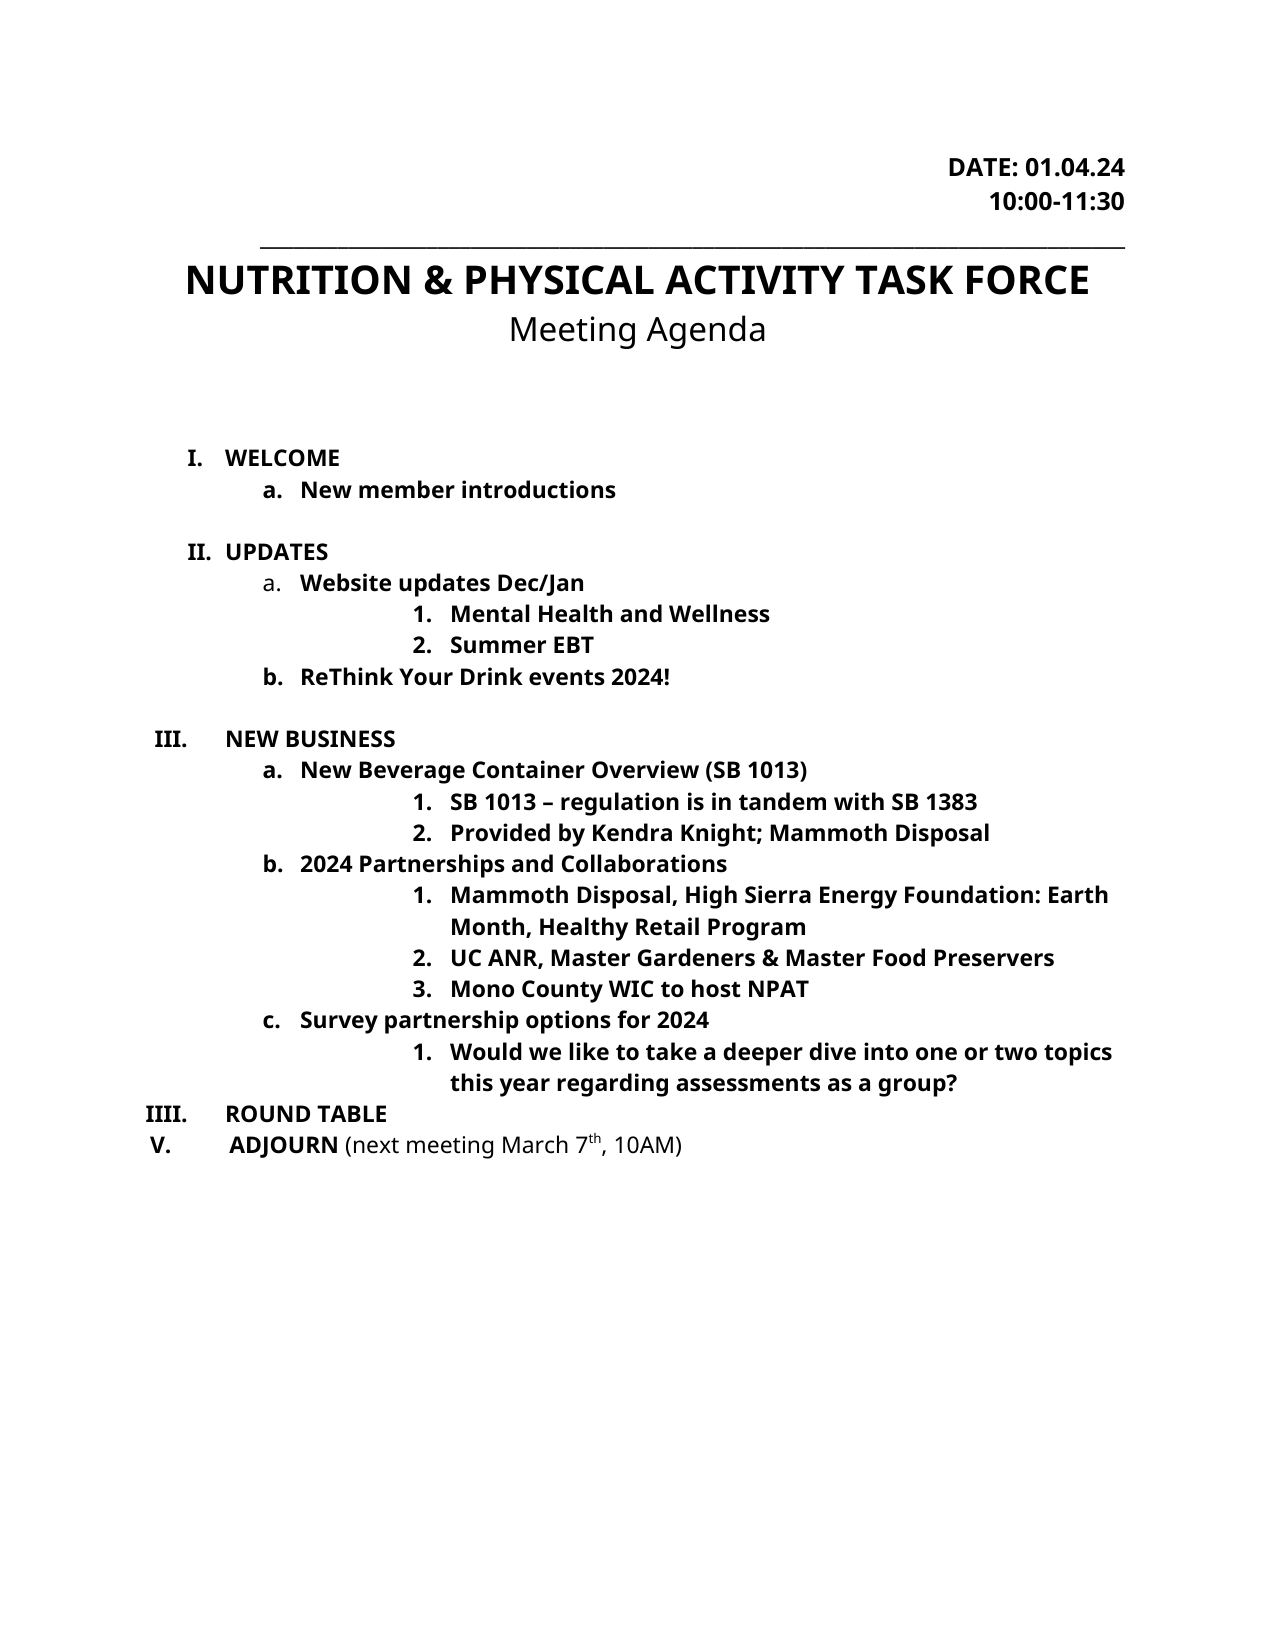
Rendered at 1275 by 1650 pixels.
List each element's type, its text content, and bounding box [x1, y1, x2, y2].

list Provided by Kendra Knight; Mammoth Disposal [412, 817, 1125, 848]
list Website updates Dec/Jan [262, 567, 1125, 598]
list ROUND TABLE [187, 1098, 1125, 1129]
list 2024 Partnerships and Collaborations [262, 848, 1125, 879]
list UC ANR, Master Gardeners & Master Food Preservers [412, 942, 1125, 973]
text ______________________________________________________________________________ [150, 218, 1125, 252]
text DATE: 01.04.24 [150, 150, 1125, 184]
list WELCOME [187, 442, 1125, 474]
list UPDATES [187, 535, 1125, 567]
list ReThink Your Drink events 2024! [262, 660, 1125, 692]
list Would we like to take a deeper dive into one or two topics this year regarding assessments as a group? [412, 1035, 1125, 1098]
text NUTRITION & PHYSICAL ACTIVITY TASK FORCE [150, 252, 1125, 306]
list New member introductions [262, 474, 1125, 505]
list New Beverage Container Overview (SB 1013) [262, 754, 1125, 785]
text Meeting Agenda [150, 306, 1125, 352]
list Mammoth Disposal, High Sierra Energy Foundation: Earth Month, Healthy Retail Program [412, 879, 1125, 942]
list Mono County WIC to host NPAT [412, 973, 1125, 1004]
list NEW BUSINESS [187, 723, 1125, 754]
list SB 1013 – regulation is in tandem with SB 1383 [412, 785, 1125, 817]
list Summer EBT [412, 629, 1125, 660]
list Mental Health and Wellness [412, 598, 1125, 629]
text 10:00-11:30 [150, 184, 1125, 218]
list Survey partnership options for 2024 [262, 1004, 1125, 1035]
list ADJOURN (next meeting March 7th, 10AM) [150, 1129, 1125, 1160]
